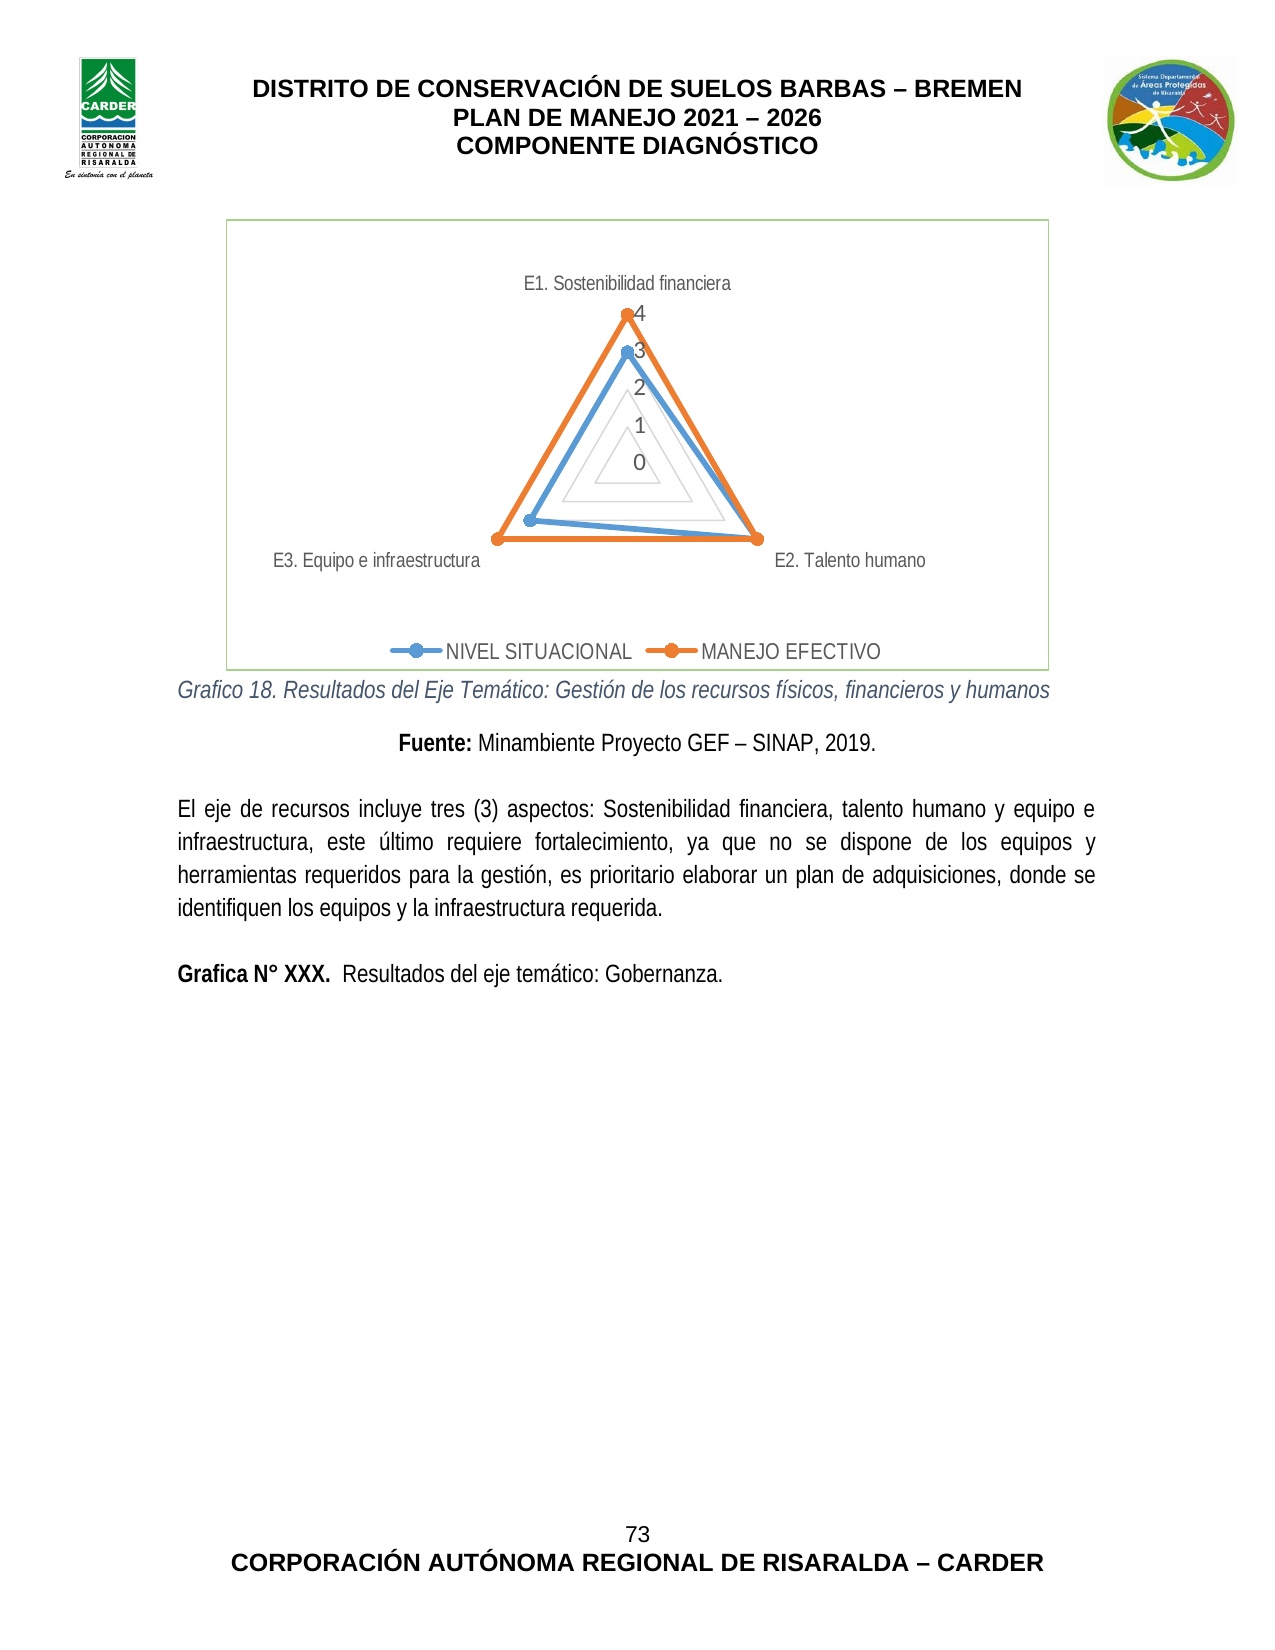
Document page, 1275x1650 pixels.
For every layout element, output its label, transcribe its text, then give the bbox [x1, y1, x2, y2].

text Grafico 18. Resultados del Eje Temático: Gestión de los recursos físicos, financieros y humanos [177, 675, 1098, 703]
picture [1103, 56, 1239, 186]
text Grafica N° XXX. Resultados del eje temático: Gobernanza. [177, 959, 1098, 987]
text El eje de recursos incluye tres (3) aspectos: Sostenibilidad financiera, talento humano y equipo e infraestructura, este último requiere fortalecimiento, ya que no se dispone de los equipos y herramientas requeridos para la gestión, es prioritario elaborar un plan de adquisiciones, donde se identifiquen los equipos y la infraestructura requerida. [177, 794, 1098, 922]
text Fuente: Minambiente Proyecto GEF – SINAP, 2019. [177, 728, 1098, 757]
picture [59, 50, 159, 189]
